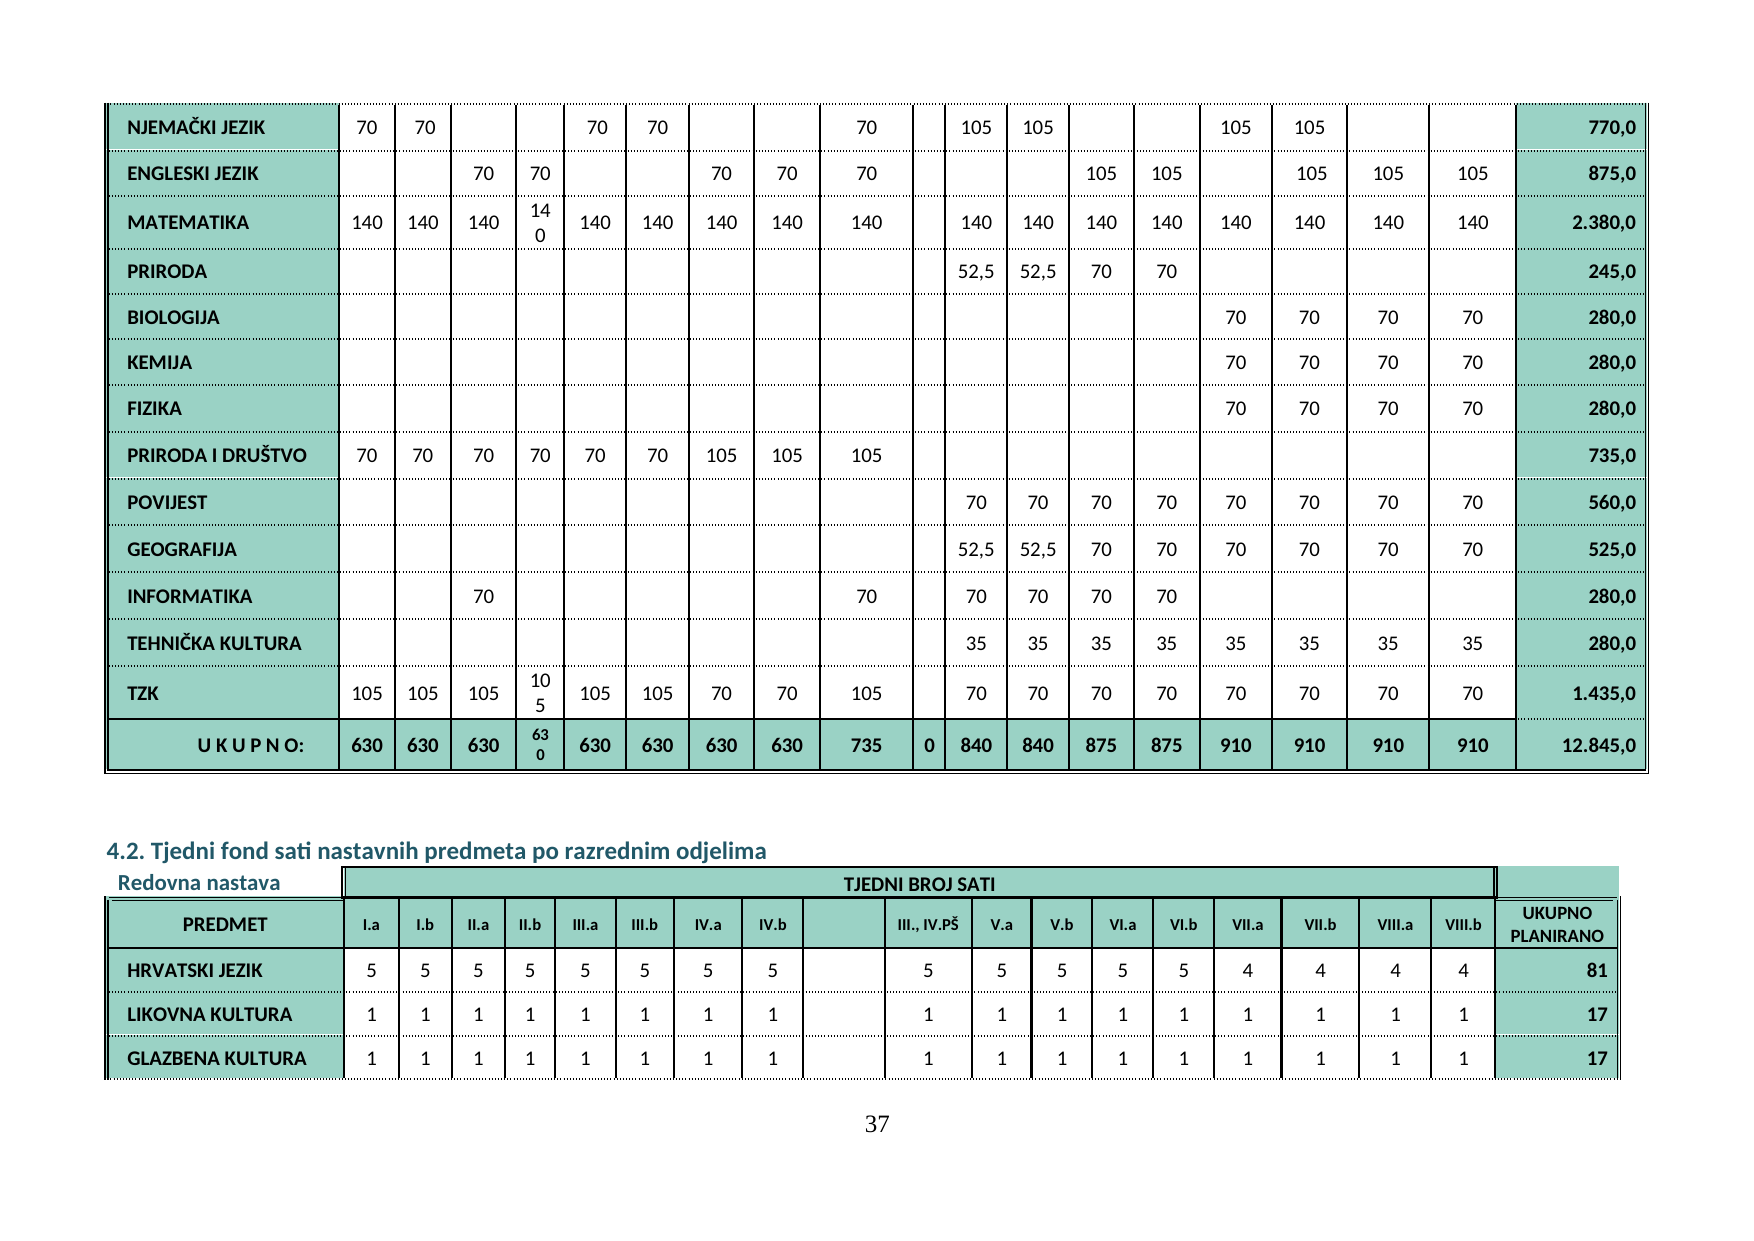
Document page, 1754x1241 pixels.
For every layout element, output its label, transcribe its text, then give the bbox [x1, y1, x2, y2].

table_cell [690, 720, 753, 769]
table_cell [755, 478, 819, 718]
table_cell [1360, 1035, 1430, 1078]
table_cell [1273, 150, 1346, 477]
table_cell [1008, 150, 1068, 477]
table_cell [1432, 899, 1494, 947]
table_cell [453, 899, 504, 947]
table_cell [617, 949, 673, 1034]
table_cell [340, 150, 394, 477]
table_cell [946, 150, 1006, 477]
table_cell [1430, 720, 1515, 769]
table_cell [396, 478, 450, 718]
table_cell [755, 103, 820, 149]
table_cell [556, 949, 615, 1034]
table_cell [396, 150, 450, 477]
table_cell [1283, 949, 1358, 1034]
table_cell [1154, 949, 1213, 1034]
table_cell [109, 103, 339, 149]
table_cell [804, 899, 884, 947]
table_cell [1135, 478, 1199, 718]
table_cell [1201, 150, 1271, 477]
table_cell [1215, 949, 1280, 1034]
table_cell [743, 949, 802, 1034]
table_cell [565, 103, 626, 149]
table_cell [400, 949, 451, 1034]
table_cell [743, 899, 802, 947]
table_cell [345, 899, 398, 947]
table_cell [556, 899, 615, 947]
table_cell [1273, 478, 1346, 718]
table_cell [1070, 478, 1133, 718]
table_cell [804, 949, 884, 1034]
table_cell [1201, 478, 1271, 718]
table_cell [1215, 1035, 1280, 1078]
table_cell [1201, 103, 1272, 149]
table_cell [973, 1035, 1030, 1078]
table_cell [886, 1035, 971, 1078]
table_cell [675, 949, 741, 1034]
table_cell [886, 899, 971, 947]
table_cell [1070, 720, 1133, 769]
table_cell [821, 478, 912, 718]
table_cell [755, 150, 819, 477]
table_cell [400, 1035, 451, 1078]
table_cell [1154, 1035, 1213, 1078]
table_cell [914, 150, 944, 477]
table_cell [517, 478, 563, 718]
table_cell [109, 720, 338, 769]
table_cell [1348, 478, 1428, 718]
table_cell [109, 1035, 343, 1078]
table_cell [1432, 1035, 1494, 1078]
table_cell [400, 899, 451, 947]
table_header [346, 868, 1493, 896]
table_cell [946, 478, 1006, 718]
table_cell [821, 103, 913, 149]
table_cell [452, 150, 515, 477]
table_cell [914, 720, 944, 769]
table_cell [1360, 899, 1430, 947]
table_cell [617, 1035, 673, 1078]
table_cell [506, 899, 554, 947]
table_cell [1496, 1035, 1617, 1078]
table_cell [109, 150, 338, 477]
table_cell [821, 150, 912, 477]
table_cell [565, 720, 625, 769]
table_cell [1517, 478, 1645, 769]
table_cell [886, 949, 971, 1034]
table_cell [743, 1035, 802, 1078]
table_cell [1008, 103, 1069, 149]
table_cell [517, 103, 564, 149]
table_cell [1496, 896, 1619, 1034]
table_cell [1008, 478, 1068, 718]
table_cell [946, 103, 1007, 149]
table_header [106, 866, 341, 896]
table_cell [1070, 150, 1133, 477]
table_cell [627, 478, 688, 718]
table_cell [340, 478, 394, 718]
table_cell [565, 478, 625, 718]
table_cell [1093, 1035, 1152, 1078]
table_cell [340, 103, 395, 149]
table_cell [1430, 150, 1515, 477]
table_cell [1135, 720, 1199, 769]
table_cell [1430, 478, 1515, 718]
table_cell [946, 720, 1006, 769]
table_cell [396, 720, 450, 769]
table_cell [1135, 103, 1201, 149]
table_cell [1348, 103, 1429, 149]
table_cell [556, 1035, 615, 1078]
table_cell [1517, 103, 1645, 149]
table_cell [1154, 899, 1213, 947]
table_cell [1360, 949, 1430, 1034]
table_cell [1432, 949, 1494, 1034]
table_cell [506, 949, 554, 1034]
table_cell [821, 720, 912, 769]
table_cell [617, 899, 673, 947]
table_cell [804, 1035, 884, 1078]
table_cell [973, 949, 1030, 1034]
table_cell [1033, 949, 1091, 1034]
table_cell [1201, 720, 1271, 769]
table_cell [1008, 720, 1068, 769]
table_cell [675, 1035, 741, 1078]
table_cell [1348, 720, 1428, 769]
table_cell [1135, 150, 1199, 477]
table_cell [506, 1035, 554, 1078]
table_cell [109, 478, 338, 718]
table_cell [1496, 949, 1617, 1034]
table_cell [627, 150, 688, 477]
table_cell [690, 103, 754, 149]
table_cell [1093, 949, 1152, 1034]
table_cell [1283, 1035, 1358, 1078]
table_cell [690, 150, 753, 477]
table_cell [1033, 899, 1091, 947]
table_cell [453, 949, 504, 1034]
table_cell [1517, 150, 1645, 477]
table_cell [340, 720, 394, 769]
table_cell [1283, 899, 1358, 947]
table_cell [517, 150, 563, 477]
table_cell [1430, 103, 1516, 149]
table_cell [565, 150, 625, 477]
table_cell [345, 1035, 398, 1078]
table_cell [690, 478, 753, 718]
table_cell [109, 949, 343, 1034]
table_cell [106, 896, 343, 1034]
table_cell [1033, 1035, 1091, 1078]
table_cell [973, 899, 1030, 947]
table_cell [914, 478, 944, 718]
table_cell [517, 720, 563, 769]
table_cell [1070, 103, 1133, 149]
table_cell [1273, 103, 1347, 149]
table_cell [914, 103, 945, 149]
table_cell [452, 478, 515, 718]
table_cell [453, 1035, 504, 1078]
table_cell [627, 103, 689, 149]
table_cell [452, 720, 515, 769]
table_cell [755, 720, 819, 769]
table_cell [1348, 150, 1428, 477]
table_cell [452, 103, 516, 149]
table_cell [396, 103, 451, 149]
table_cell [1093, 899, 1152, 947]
text 4.2. Tjedni fond sati nastavnih predmeta po razrednim odjelima [106, 835, 1648, 866]
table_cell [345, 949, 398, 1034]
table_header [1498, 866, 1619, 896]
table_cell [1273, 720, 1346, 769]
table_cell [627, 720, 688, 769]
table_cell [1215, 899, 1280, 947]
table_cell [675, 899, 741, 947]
